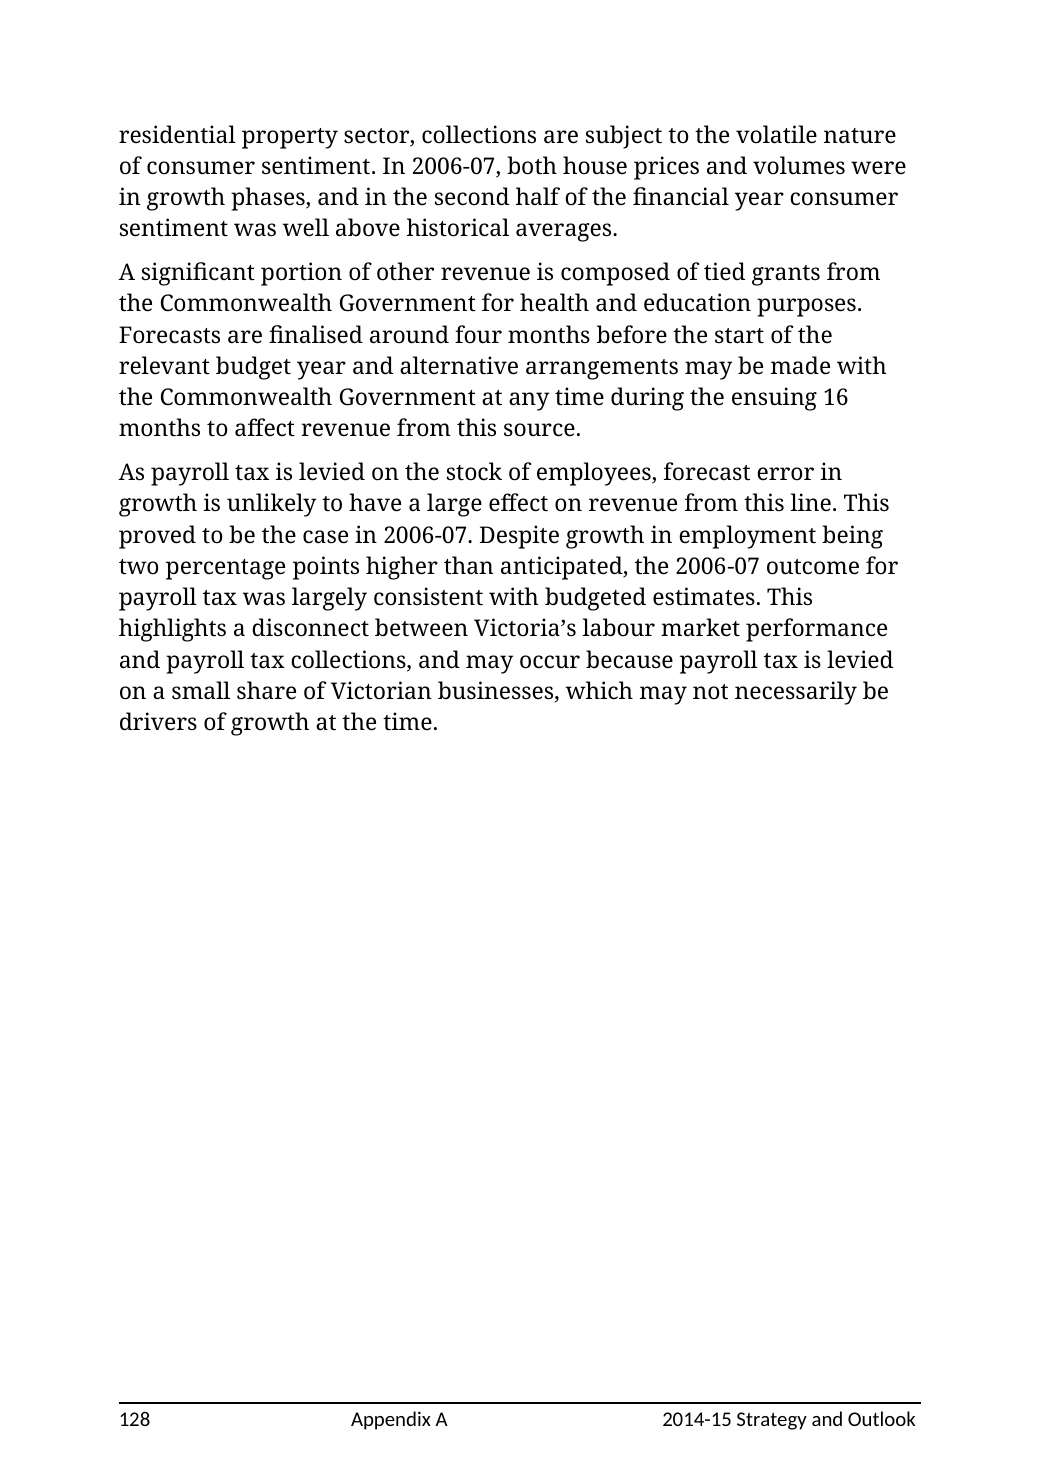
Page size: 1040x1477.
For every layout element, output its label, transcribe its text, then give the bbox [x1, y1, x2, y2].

text As payroll tax is levied on the stock of employees, forecast error in growth is unlikely to have a large effect on revenue from this line. This proved to be the case in 2006-07. Despite growth in employment being two percentage points higher than anticipated, the 2006-07 outcome for payroll tax was largely consistent with budgeted estimates. This highlights a disconnect between Victoria’s labour market performance and payroll tax collections, and may occur because payroll tax is levied on a small share of Victorian businesses, which may not necessarily be drivers of growth at the time. [118, 456, 921, 737]
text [118, 118, 921, 243]
text A significant portion of other revenue is composed of tied grants from the Commonwealth Government for health and education purposes. Forecasts are finalised around four months before the start of the relevant budget year and alternative arrangements may be made with the Commonwealth Government at any time during the ensuing 16 months to affect revenue from this source. [118, 256, 921, 443]
